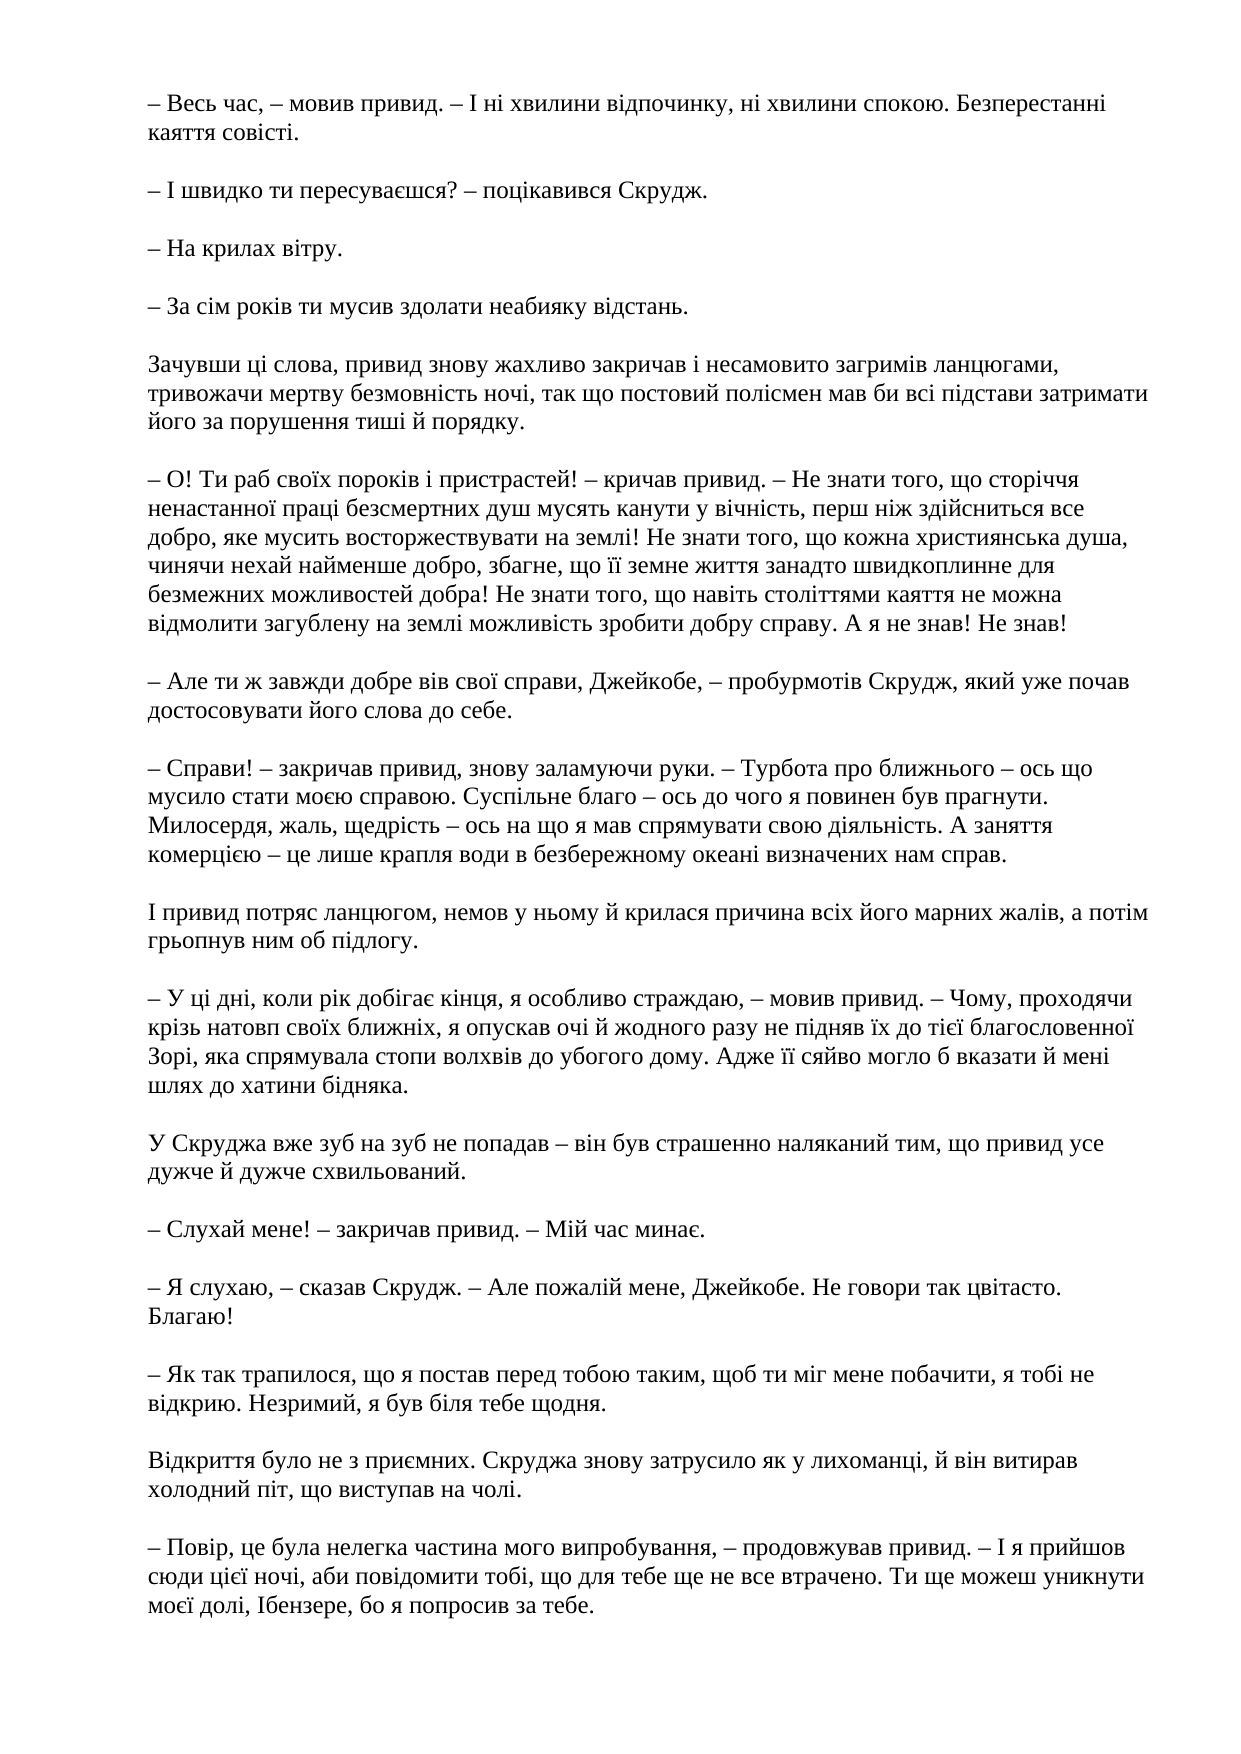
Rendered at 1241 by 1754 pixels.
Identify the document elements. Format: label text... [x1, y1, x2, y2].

text – Але ти ж завжди добре вів свої справи, Джейкобе, – пробурмотів Скрудж, який уже почав достосовувати його слова до себе. [148, 666, 1152, 723]
text – Я слухаю, – сказав Скрудж. – Але пожалій мене, Джейкобе. Не говори так цвітасто. Благаю! [148, 1272, 1152, 1330]
text І привид потряс ланцюгом, немов у ньому й крилася причина всіх його марних жалів, а потім грьопнув ним об підлогу. [148, 897, 1152, 954]
text – За сім років ти мусив здолати неабияку відстань. [148, 291, 1152, 320]
text У Скруджа вже зуб на зуб не попадав – він був страшенно наляканий тим, що привид усе дужче й дужче схвильований. [148, 1128, 1152, 1185]
text – У ці дні, коли рік добігає кінця, я особливо страждаю, – мовив привид. – Чому, проходячи крізь натовп своїх ближніх, я опускав очі й жодного разу не підняв їх до тієї благословенної Зорі, яка спрямувала стопи волхвів до убогого дому. Адже її сяйво могло б вказати й мені шлях до хатини бідняка. [148, 983, 1152, 1098]
text – Слухай мене! – закричав привид. – Мій час минає. [148, 1214, 1152, 1243]
text – На крилах вітру. [148, 233, 1152, 262]
text Відкриття було не з приємних. Скруджа знову затрусило як у лихоманці, й він витирав холодний піт, що виступав на чолі. [148, 1446, 1152, 1503]
text – Справи! – закричав привид, знову заламуючи руки. – Турбота про ближнього – ось що мусило стати моєю справою. Суспільне благо – ось до чого я повинен був прагнути. Милосердя, жаль, щедрість – ось на що я мав спрямувати свою діяльність. А заняття комерцією – це лише крапля води в безбережному океані визначених нам справ. [148, 753, 1152, 868]
text Зачувши ці слова, привид знову жахливо закричав і несамовито загримів ланцюгами, тривожачи мертву безмовність ночі, так що постовий полісмен мав би всі підстави затримати його за порушення тиші й порядку. [148, 349, 1152, 435]
text – Весь час, – мовив привид. – І ні хвилини відпочинку, ні хвилини спокою. Безперестанні каяття совісті. [148, 88, 1152, 146]
text – О! Ти раб своїх пороків і пристрастей! – кричав привид. – Не знати того, що сторіччя ненастанної праці безсмертних душ мусять канути у вічність, перш ніж здійсниться все добро, яке мусить восторжествувати на землі! Не знати того, що кожна християнська душа, чинячи нехай найменше добро, збагне, що її земне життя занадто швидкоплинне для безмежних можливостей добра! Не знати того, що навіть століттями каяття не можна відмолити загублену на землі можливість зробити добру справу. А я не знав! Не знав! [148, 464, 1152, 637]
text – Повір, це була нелегка частина мого випробування, – продовжував привид. – І я прийшов сюди цієї ночі, аби повідомити тобі, що для тебе ще не все втрачено. Ти ще можеш уникнути моєї долі, Ібензере, бо я попросив за тебе. [148, 1532, 1152, 1618]
text – І швидко ти пересуваєшся? – поцікавився Скрудж. [148, 175, 1152, 204]
text – Як так трапилося, що я постав перед тобою таким, щоб ти міг мене побачити, я тобі не відкрию. Незримий, я був біля тебе щодня. [148, 1359, 1152, 1416]
